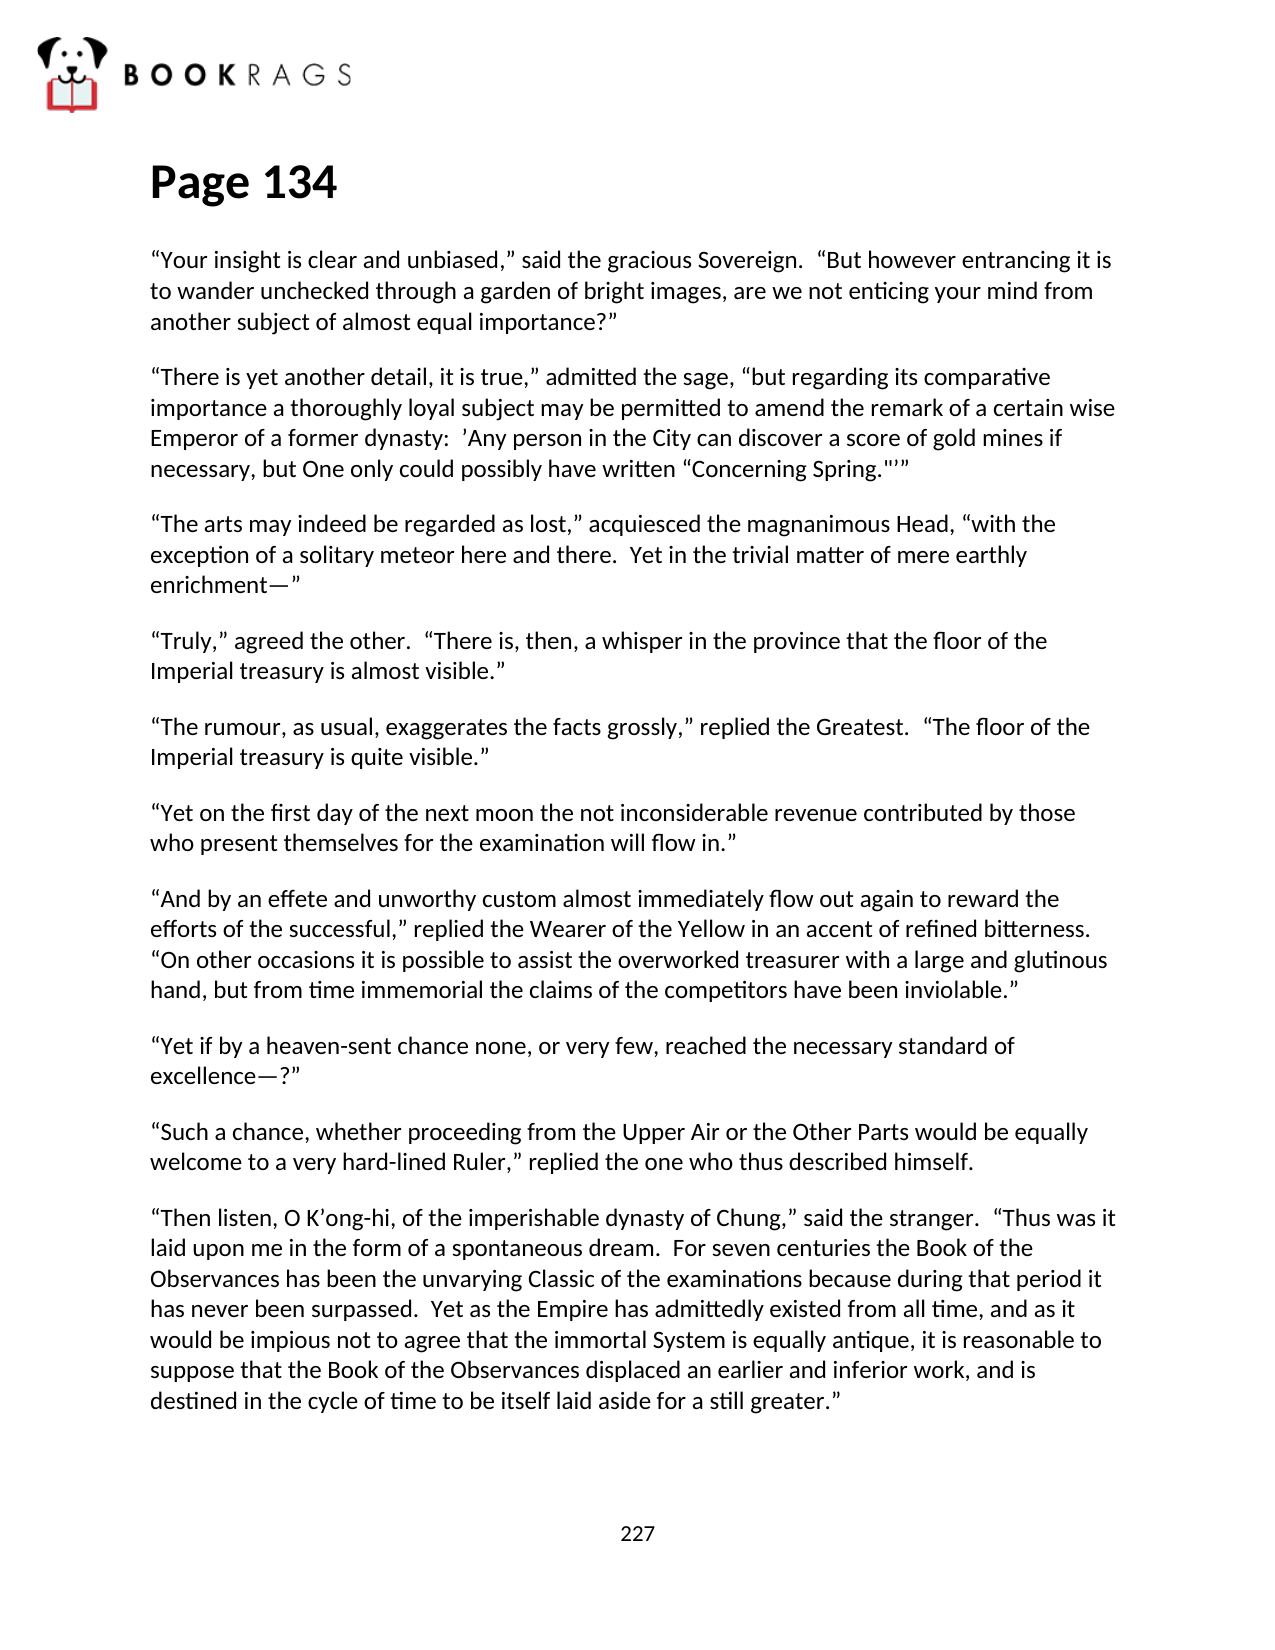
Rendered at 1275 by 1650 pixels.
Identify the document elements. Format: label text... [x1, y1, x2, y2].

text “The arts may indeed be regarded as lost,” acquiesced the magnanimous Head, “with the exception of a solitary meteor here and there. Yet in the trivial matter of mere earthly enrichment—­” [150, 508, 1125, 600]
text “Then listen, O K’ong-hi, of the imperishable dynasty of Chung,” said the stranger. “Thus was it laid upon me in the form of a spontaneous dream. For seven centuries the Book of the Observances has been the unvarying Classic of the examinations because during that period it has never been surpassed. Yet as the Empire has admittedly existed from all time, and as it would be impious not to agree that the immortal System is equally antique, it is reasonable to suppose that the Book of the Observances displaced an earlier and inferior work, and is destined in the cycle of time to be itself laid aside for a still greater.” [150, 1202, 1125, 1416]
text “The rumour, as usual, exaggerates the facts grossly,” replied the Greatest. “The floor of the Imperial treasury is quite visible.” [150, 711, 1125, 772]
text “And by an effete and unworthy custom almost immediately flow out again to reward the efforts of the successful,” replied the Wearer of the Yellow in an accent of refined bitterness. “On other occasions it is possible to assist the overworked treasurer with a large and glutinous hand, but from time immemorial the claims of the competitors have been inviolable.” [150, 883, 1125, 1005]
text “Truly,” agreed the other. “There is, then, a whisper in the province that the floor of the Imperial treasury is almost visible.” [150, 625, 1125, 686]
text “Yet if by a heaven-sent chance none, or very few, reached the necessary standard of excellence—?” [150, 1030, 1125, 1091]
text “Yet on the first day of the next moon the not inconsiderable revenue contributed by those who present themselves for the examination will flow in.” [150, 797, 1125, 858]
picture [37, 37, 351, 113]
text “Such a chance, whether proceeding from the Upper Air or the Other Parts would be equally welcome to a very hard-lined Ruler,” replied the one who thus described himself. [150, 1116, 1125, 1177]
text “Your insight is clear and unbiased,” said the gracious Sovereign. “But however entrancing it is to wander unchecked through a garden of bright images, are we not enticing your mind from another subject of almost equal importance?” [150, 244, 1125, 336]
text Page 134 [150, 150, 1125, 211]
text “There is yet another detail, it is true,” admitted the sage, “but regarding its comparative importance a thoroughly loyal subject may be permitted to amend the remark of a certain wise Emperor of a former dynasty: ’Any person in the City can discover a score of gold mines if necessary, but One only could possibly have written “Concerning Spring."’” [150, 361, 1125, 483]
